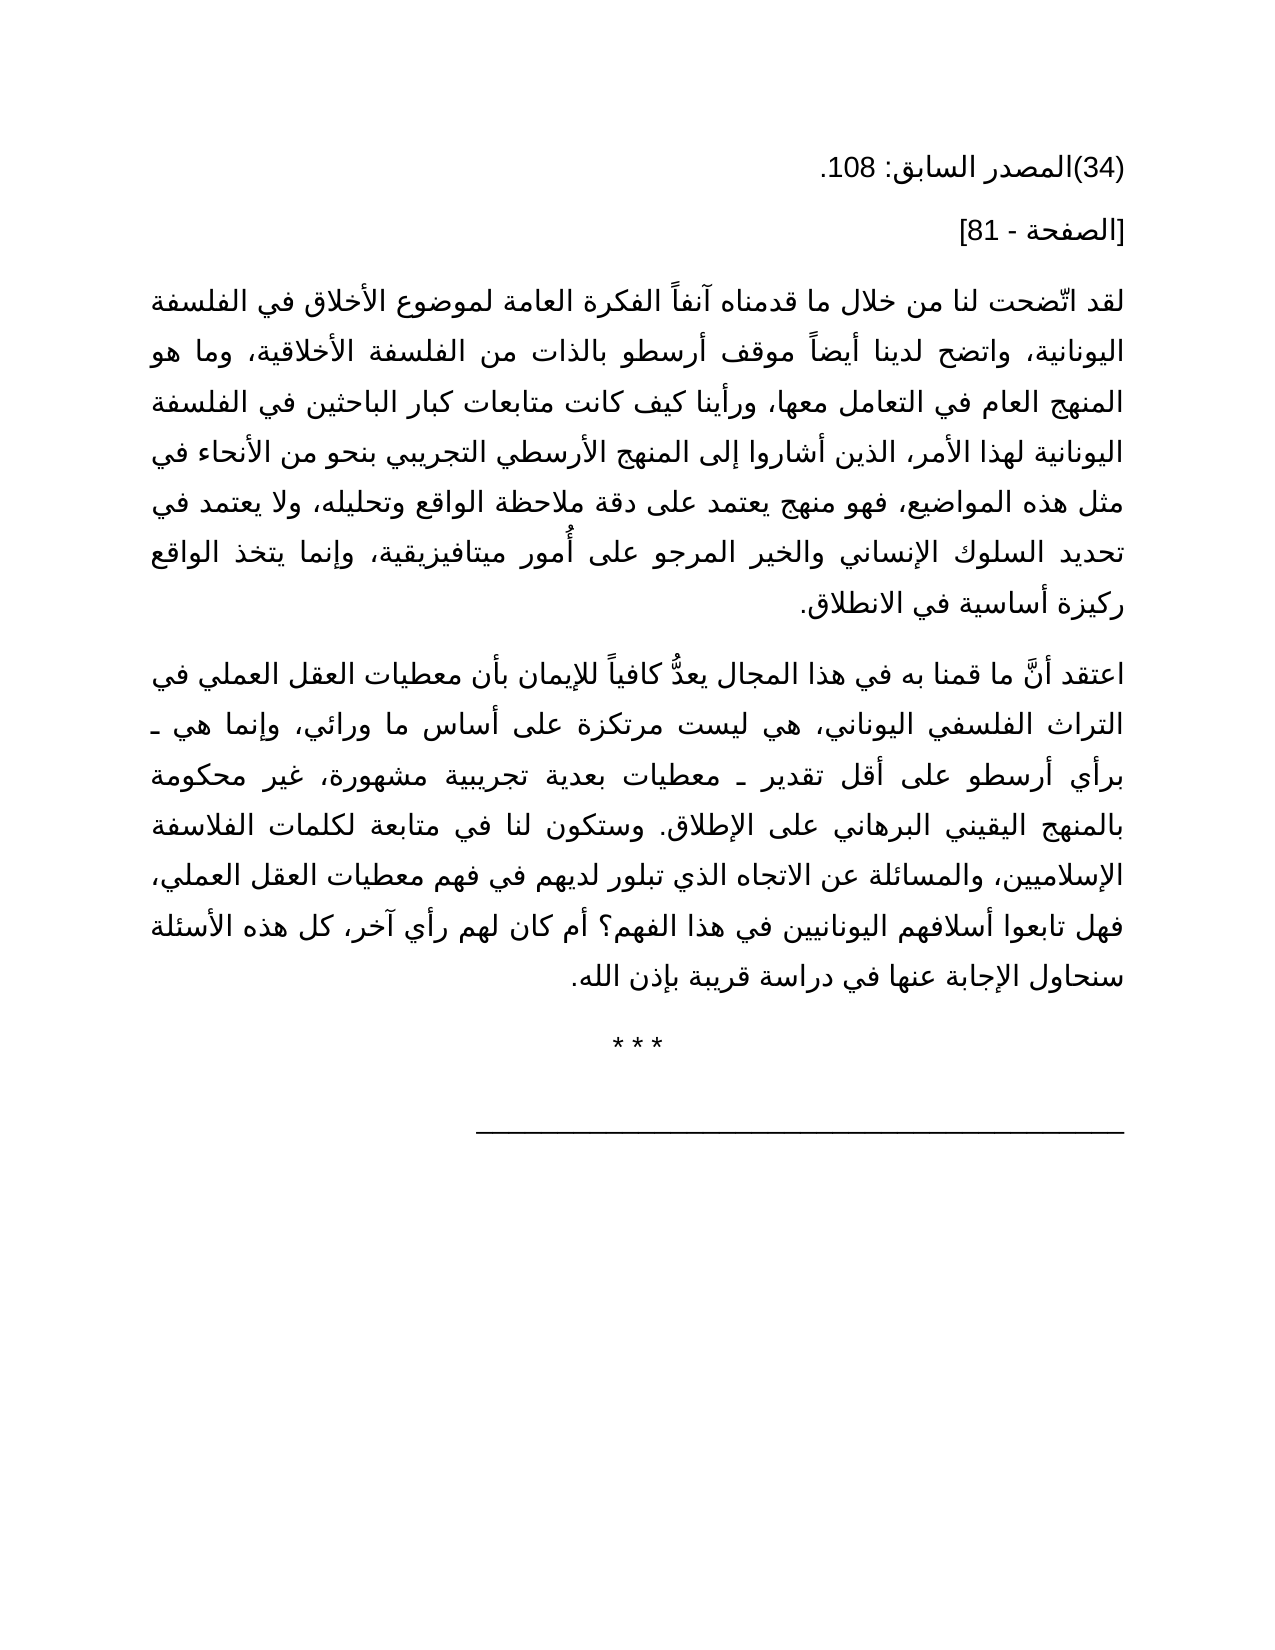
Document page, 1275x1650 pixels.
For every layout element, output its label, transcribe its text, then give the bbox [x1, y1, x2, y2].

text (34)المصدر السابق: 108. [150, 150, 1125, 183]
text لقد اتّضحت لنا من خلال ما قدمناه آنفاً الفكرة العامة لموضوع الأخلاق في الفلسفة اليونانية، واتضح لدينا أيضاً موقف أرسطو بالذات من الفلسفة الأخلاقية، وما هو المنهج العام في التعامل معها، ورأينا كيف كانت متابعات كبار الباحثين في الفلسفة اليونانية لهذا الأمر، الذين أشاروا إلى المنهج الأرسطي التجريبي بنحو من الأنحاء في مثل هذه المواضيع، فهو منهج يعتمد على دقة ملاحظة الواقع وتحليله، ولا يعتمد في تحديد السلوك الإنساني والخير المرجو على أُمور ميتافيزيقية، وإنما يتخذ الواقع ركيزة أساسية في الانطلاق. [150, 284, 1125, 619]
text [الصفحة - 81] [150, 213, 1125, 246]
text ________________________________________ [150, 1101, 1125, 1135]
text * * * [150, 1030, 1125, 1063]
text اعتقد أنَّ ما قمنا به في هذا المجال يعدُّ كافياً للإيمان بأن معطيات العقل العملي في التراث الفلسفي اليوناني، هي ليست مرتكزة على أساس ما ورائي، وإنما هي ـ برأي أرسطو على أقل تقدير ـ معطيات بعدية تجريبية مشهورة، غير محكومة بالمنهج اليقيني البرهاني على الإطلاق. وستكون لنا في متابعة لكلمات الفلاسفة الإسلاميين، والمسائلة عن الاتجاه الذي تبلور لديهم في فهم معطيات العقل العملي، فهل تابعوا أسلافهم اليونانيين في هذا الفهم؟ أم كان لهم رأي آخر، كل هذه الأسئلة سنحاول الإجابة عنها في دراسة قريبة بإذن الله. [150, 657, 1125, 992]
